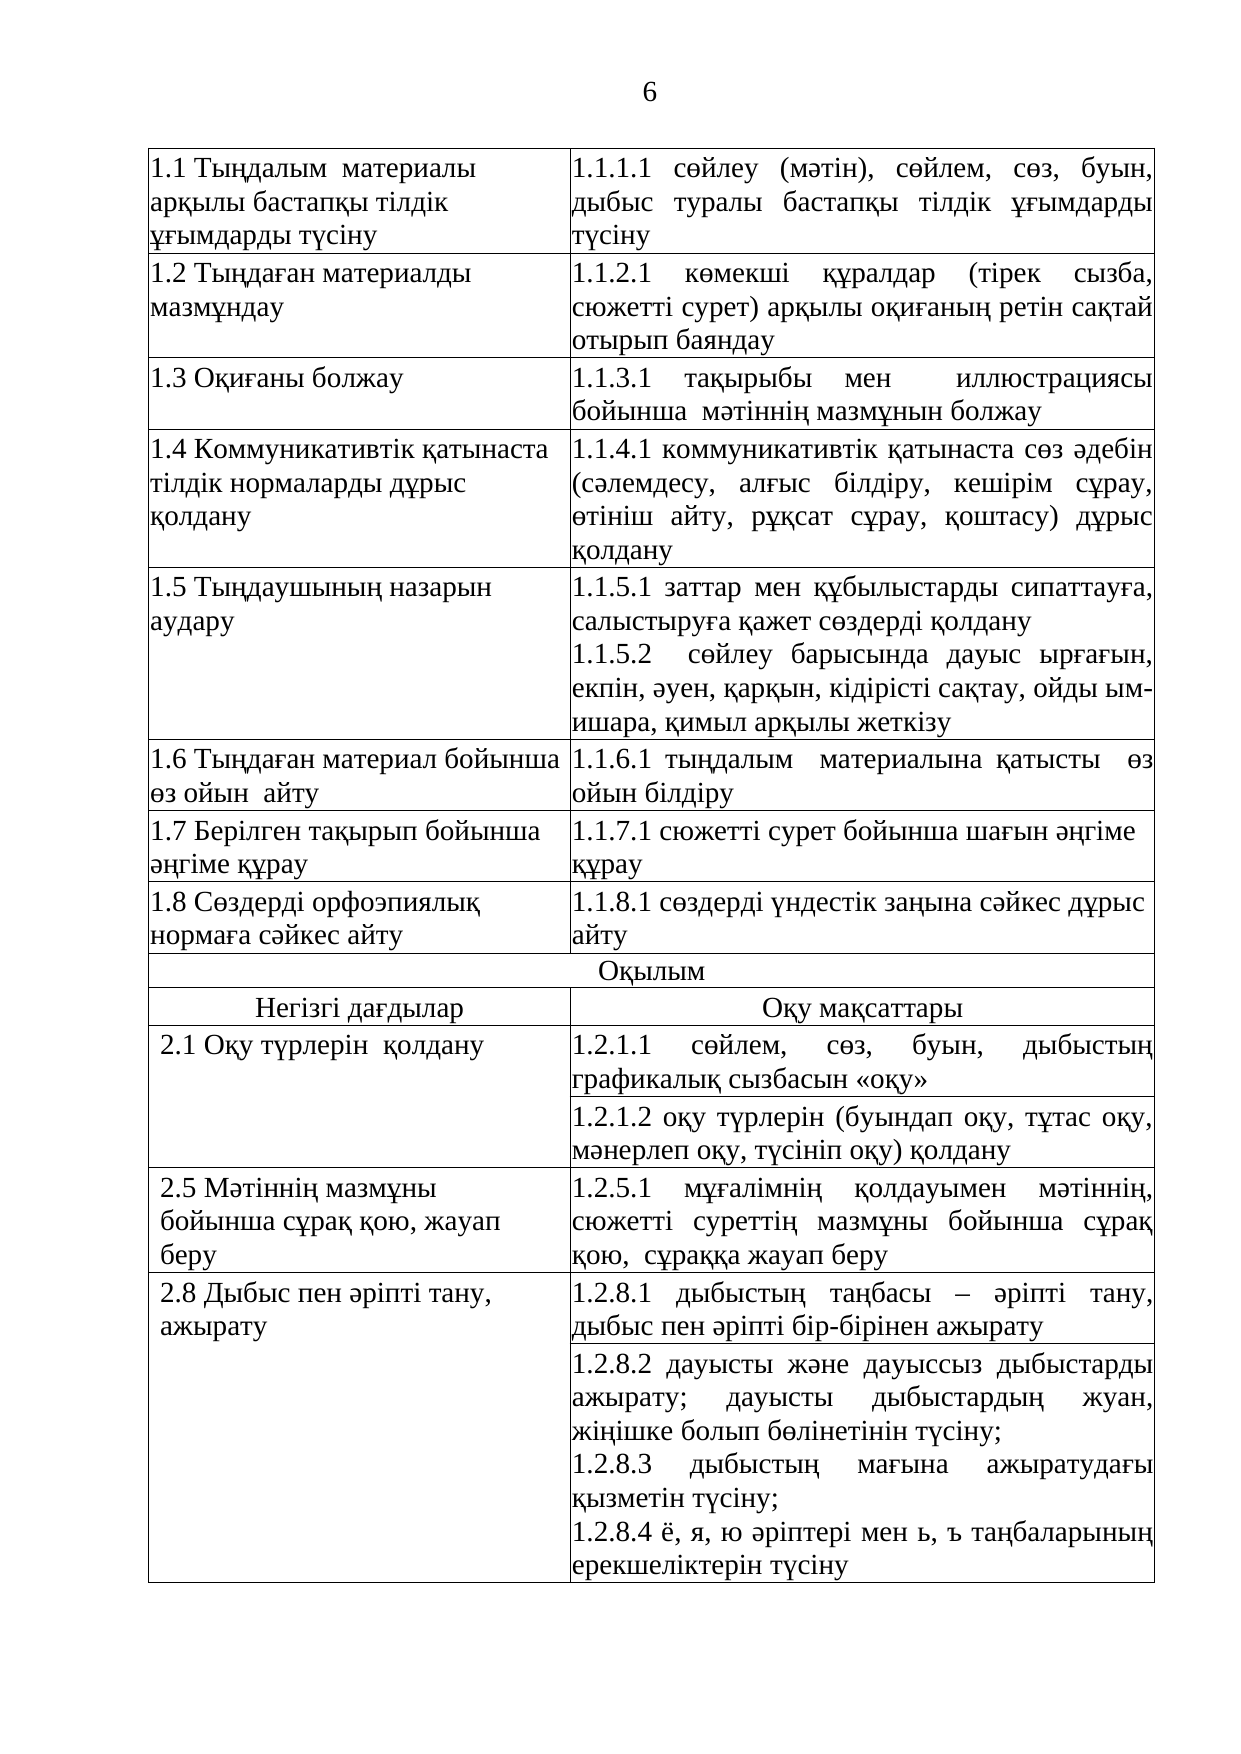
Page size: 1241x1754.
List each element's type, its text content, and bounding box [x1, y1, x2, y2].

table_cell 1.3 Оқиғаны болжау [149, 358, 570, 428]
table_cell 1.1.1.1 сөйлеу (мәтін), сөйлем, сөз, буын, дыбыс туралы бастапқы тілдік ұғымдарды түсіну [571, 149, 1154, 252]
table_cell 1.2.5.1 мұғалімнің қолдауымен мәтіннің, сюжетті суреттің мазмұны бойынша сұрақ қою, сұраққа жауап беру [571, 1168, 1154, 1272]
table_cell 1.2.1.2 оқу түрлерін (буындап оқу, тұтас оқу, мәнерлеп оқу, түсініп оқу) қолдану [571, 1097, 1154, 1167]
table_cell 1.1.5.1 заттар мен құбылыстарды сипаттауға, салыстыруға қажет сөздерді қолдану 1.1.5.2 сөйлеу барысында дауыс ырғағын, екпін, әуен, қарқын, кідірісті сақтау, ойды ым-ишара, қимыл арқылы жеткізу [571, 568, 1154, 739]
table_cell Негізгі дағдылар [149, 988, 570, 1025]
table_cell 1.1.4.1 коммуникативтік қатынаста сөз әдебін (сәлемдесу, алғыс білдіру, кешірім сұрау, өтініш айту, рұқсат сұрау, қоштасу) дұрыс қолдану [571, 430, 1154, 567]
table_cell 1.4 Коммуникативтік қатынаста тілдік нормаларды дұрыс қолдану [149, 430, 570, 567]
table_cell 1.2.8.2 дауысты және дауыссыз дыбыстарды ажырату; дауысты дыбыстардың жуан, жіңішке болып бөлінетінін түсіну; 1.2.8.3 дыбыстың мағына ажыратудағы қызметін түсіну; 1.2.8.4 ё, я, ю әріптері мен ь, ъ таңбаларының ерекшеліктерін түсіну [571, 1344, 1154, 1582]
table_cell 1.1.7.1 сюжетті сурет бойынша шағын әңгіме құрау [571, 811, 1154, 881]
table_cell 1.6 Тыңдаған материал бойынша өз ойын айту [149, 740, 570, 810]
table_cell 2.1 Оқу түрлерін қолдану [149, 1026, 570, 1167]
table_cell 1.1.6.1 тыңдалым материалына қатысты өз ойын білдіру [571, 740, 1154, 810]
table_cell 2.5 Мәтіннің мазмұны бойынша сұрақ қою, жауап беру [149, 1168, 570, 1272]
table_cell 1.7 Берілген тақырып бойынша әңгіме құрау [149, 811, 570, 881]
table_cell 1.2.8.1 дыбыстың таңбасы – әріпті тану, дыбыс пен әріпті бір-бірінен ажырату [571, 1273, 1154, 1343]
table_cell Оқу мақсаттары [571, 988, 1154, 1025]
table_cell 2.8 Дыбыс пен әріпті тану, ажырату [149, 1273, 570, 1582]
table_cell 1.8 Сөздерді орфоэпиялық нормаға сәйкес айту [149, 882, 570, 952]
table_cell 1.1.2.1 көмекші құралдар (тірек сызба, сюжетті сурет) арқылы оқиғаның ретін сақтай отырып баяндау [571, 254, 1154, 357]
table_cell 1.1.3.1 тақырыбы мен иллюстрациясы бойынша мәтіннің мазмұнын болжау [571, 358, 1154, 428]
table_cell 1.5 Тыңдаушының назарын аудару [149, 568, 570, 739]
table_cell 1.1.8.1 сөздерді үндестік заңына сәйкес дұрыс айту [571, 882, 1154, 952]
table_cell 1.2 Тыңдаған материалды мазмұндау [149, 254, 570, 357]
table_cell 1.2.1.1 сөйлем, сөз, буын, дыбыстың графикалық сызбасын «оқу» [571, 1026, 1154, 1096]
table_cell 1.1 Тыңдалым материалы арқылы бастапқы тілдік ұғымдарды түсіну [149, 149, 570, 252]
table_cell Оқылым [149, 954, 1154, 987]
